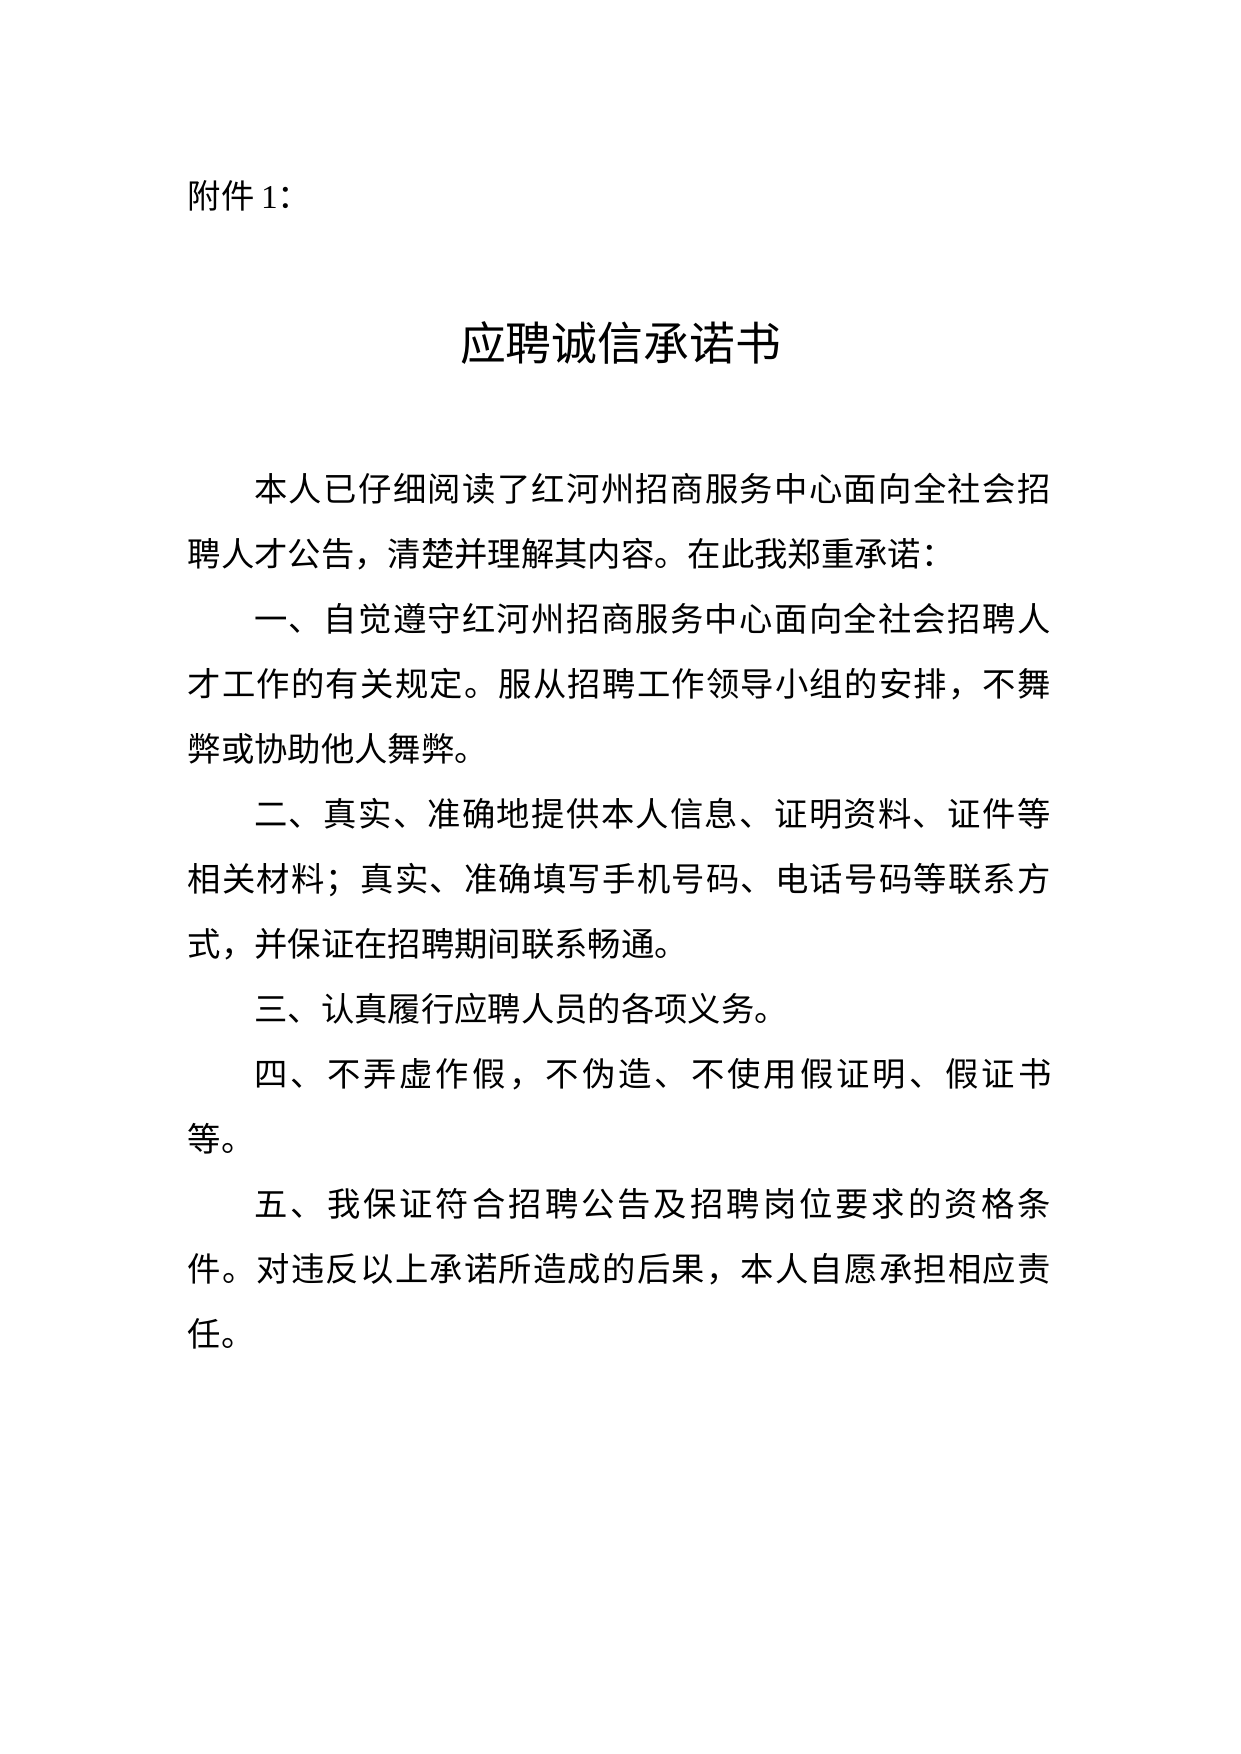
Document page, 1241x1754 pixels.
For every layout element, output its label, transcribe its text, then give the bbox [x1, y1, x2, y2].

text 五、我保证符合招聘公告及招聘岗位要求的资格条件。对违反以上承诺所造成的后果，本人自愿承担相应责任。 [187, 1169, 1053, 1364]
text 应聘诚信承诺书 [187, 292, 1053, 389]
text 附件1： [187, 162, 1053, 227]
text 二、真实、准确地提供本人信息、证明资料、证件等相关材料；真实、准确填写手机号码、电话号码等联系方式，并保证在招聘期间联系畅通。 [187, 779, 1053, 974]
text 本人已仔细阅读了红河州招商服务中心面向全社会招聘人才公告，清楚并理解其内容。在此我郑重承诺： [187, 454, 1053, 584]
text 四、不弄虚作假，不伪造、不使用假证明、假证书等。 [187, 1039, 1053, 1169]
text 一、自觉遵守红河州招商服务中心面向全社会招聘人才工作的有关规定。服从招聘工作领导小组的安排，不舞弊或协助他人舞弊。 [187, 584, 1053, 779]
text 三、认真履行应聘人员的各项义务。 [187, 974, 1053, 1039]
